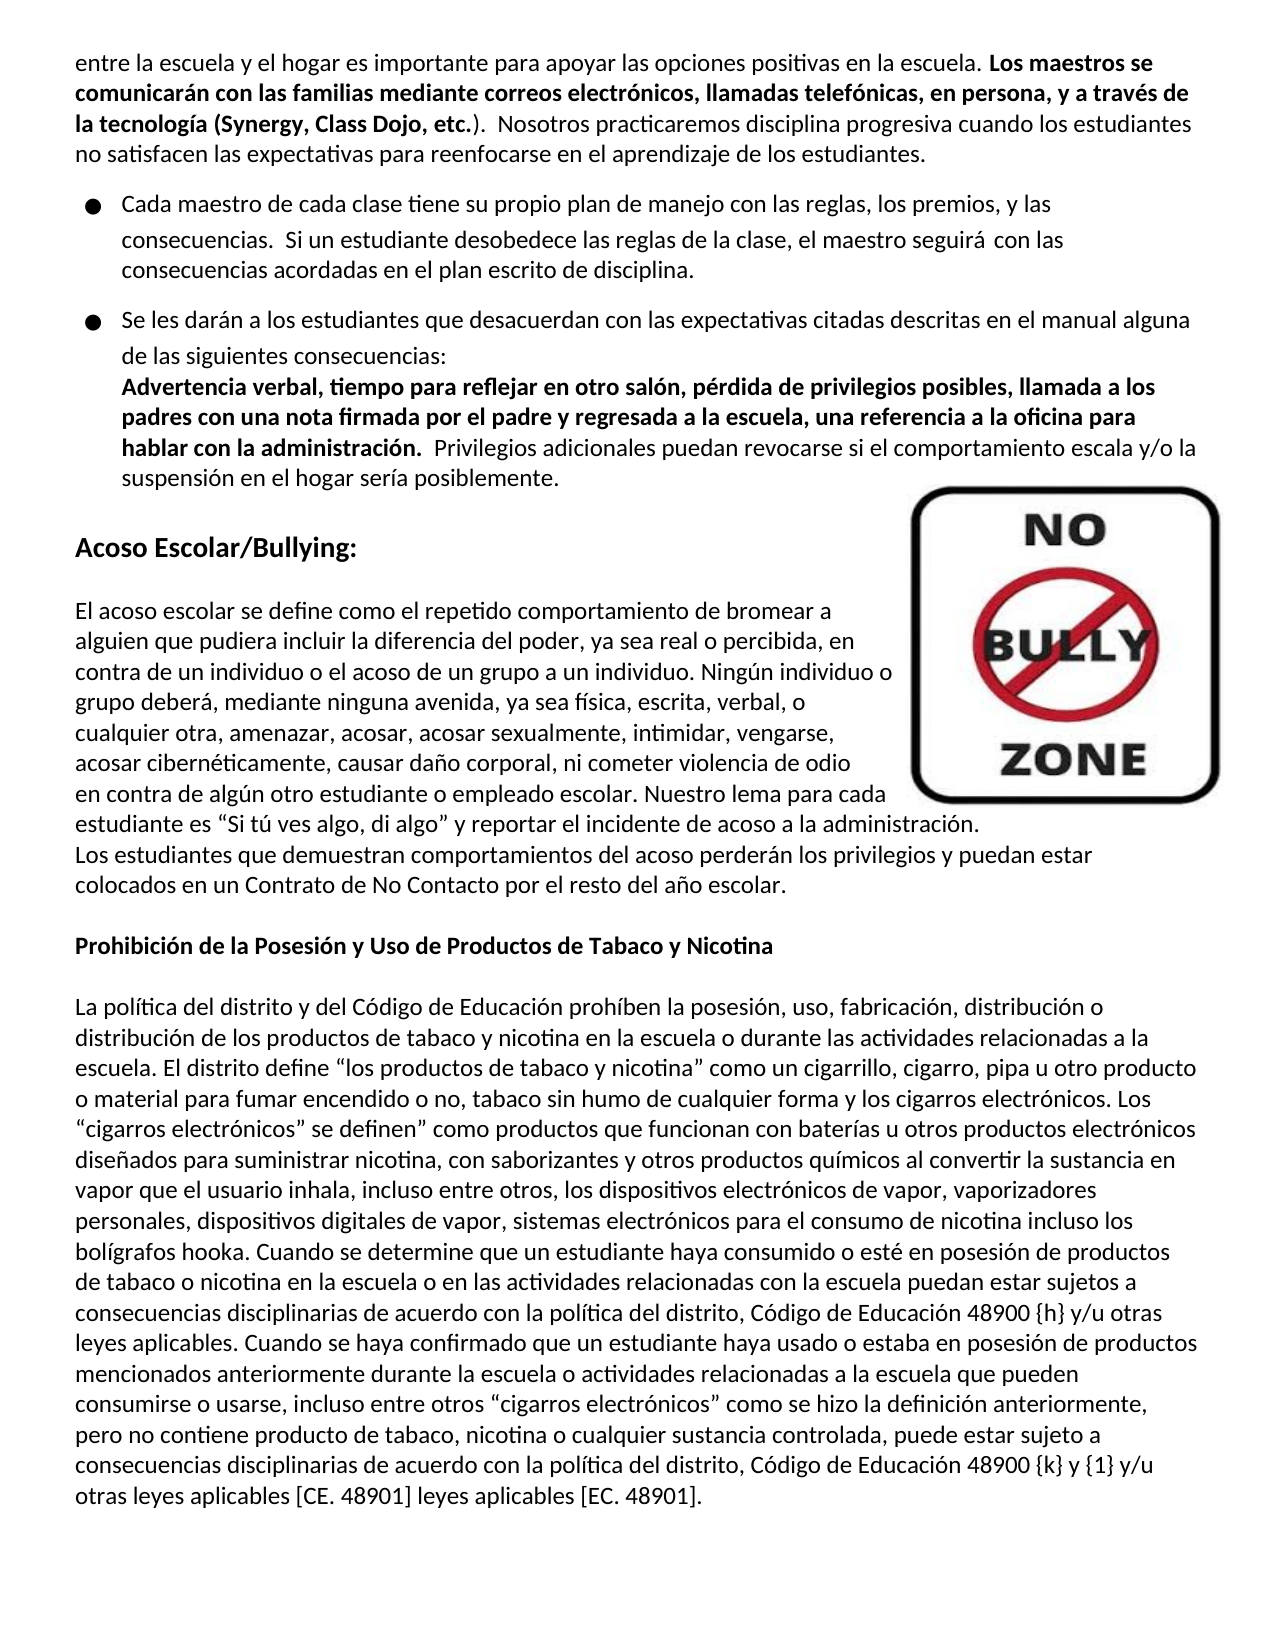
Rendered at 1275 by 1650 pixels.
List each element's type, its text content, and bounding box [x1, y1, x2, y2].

text contra de un individuo o el acoso de un grupo a un individuo. Ningún individuo o [75, 656, 1200, 686]
text alguien que pudiera incluir la diferencia del poder, ya sea real o percibida, en [75, 625, 1200, 656]
text estudiante es “Si tú ves algo, di algo” y reportar el incidente de acoso a la administración. [75, 808, 1200, 839]
list Se les darán a los estudiantes que desacuerdan con las expectativas citadas descritas en el manual alguna de las siguientes consecuencias: [84, 298, 1200, 371]
text en contra de algún otro estudiante o empleado escolar. Nuestro lema para cada [75, 778, 1200, 808]
text cualquier otra, amenazar, acosar, acosar sexualmente, intimidar, vengarse, [75, 717, 1200, 747]
text Prohibición de la Posesión y Uso de Productos de Tabaco y Nicotina [75, 931, 1200, 961]
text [75, 47, 1200, 169]
list Cada maestro de cada clase tiene su propio plan de manejo con las reglas, los premios, y las consecuencias. Si un estudiante desobedece las reglas de la clase, el maestro seguirá con las consecuencias acordadas en el plan escrito de disciplina. [84, 181, 1200, 285]
text grupo deberá, mediante ninguna avenida, ya sea física, escrita, verbal, o [75, 686, 1200, 717]
text Advertencia verbal, tiempo para reflejar en otro salón, pérdida de privilegios posibles, llamada a los padres con una nota firmada por el padre y regresada a la escuela, una referencia a la oficina para hablar con la administración. Privilegios adicionales puedan revocarse si el comportamiento escala y/o la suspensión en el hogar sería posiblemente. [121, 371, 1200, 493]
text La política del distrito y del Código de Educación prohíben la posesión, uso, fabricación, distribución o distribución de los productos de tabaco y nicotina en la escuela o durante las actividades relacionadas a la escuela. El distrito define “los productos de tabaco y nicotina” como un cigarrillo, cigarro, pipa u otro producto o material para fumar encendido o no, tabaco sin humo de cualquier forma y los cigarros electrónicos. Los “cigarros electrónicos” se definen” como productos que funcionan con baterías u otros productos electrónicos diseñados para suministrar nicotina, con saborizantes y otros productos químicos al convertir la sustancia en vapor que el usuario inhala, incluso entre otros, los dispositivos electrónicos de vapor, vaporizadores personales, dispositivos digitales de vapor, sistemas electrónicos para el consumo de nicotina incluso los bolígrafos hooka. Cuando se determine que un estudiante haya consumido o esté en posesión de productos de tabaco o nicotina en la escuela o en las actividades relacionadas con la escuela puedan estar sujetos a consecuencias disciplinarias de acuerdo con la política del distrito, Código de Educación 48900 {h} y/u otras leyes aplicables. Cuando se haya confirmado que un estudiante haya usado o estaba en posesión de productos mencionados anteriormente durante la escuela o actividades relacionadas a la escuela que pueden consumirse o usarse, incluso entre otros “cigarros electrónicos” como se hizo la definición anteriormente, pero no contiene producto de tabaco, nicotina o cualquier sustancia controlada, puede estar sujeto a consecuencias disciplinarias de acuerdo con la política del distrito, Código de Educación 48900 {k} y {1} y/u otras leyes aplicables [CE. 48901] leyes aplicables [EC. 48901]. [75, 992, 1200, 1510]
text El acoso escolar se define como el repetido comportamiento de bromear a [75, 595, 1200, 625]
text Acoso Escolar/Bullying: [75, 529, 1200, 564]
picture [906, 484, 1224, 808]
text acosar cibernéticamente, causar daño corporal, ni cometer violencia de odio [75, 747, 1200, 778]
text Los estudiantes que demuestran comportamientos del acoso perderán los privilegios y puedan estar colocados en un Contrato de No Contacto por el resto del año escolar. [75, 839, 1200, 900]
